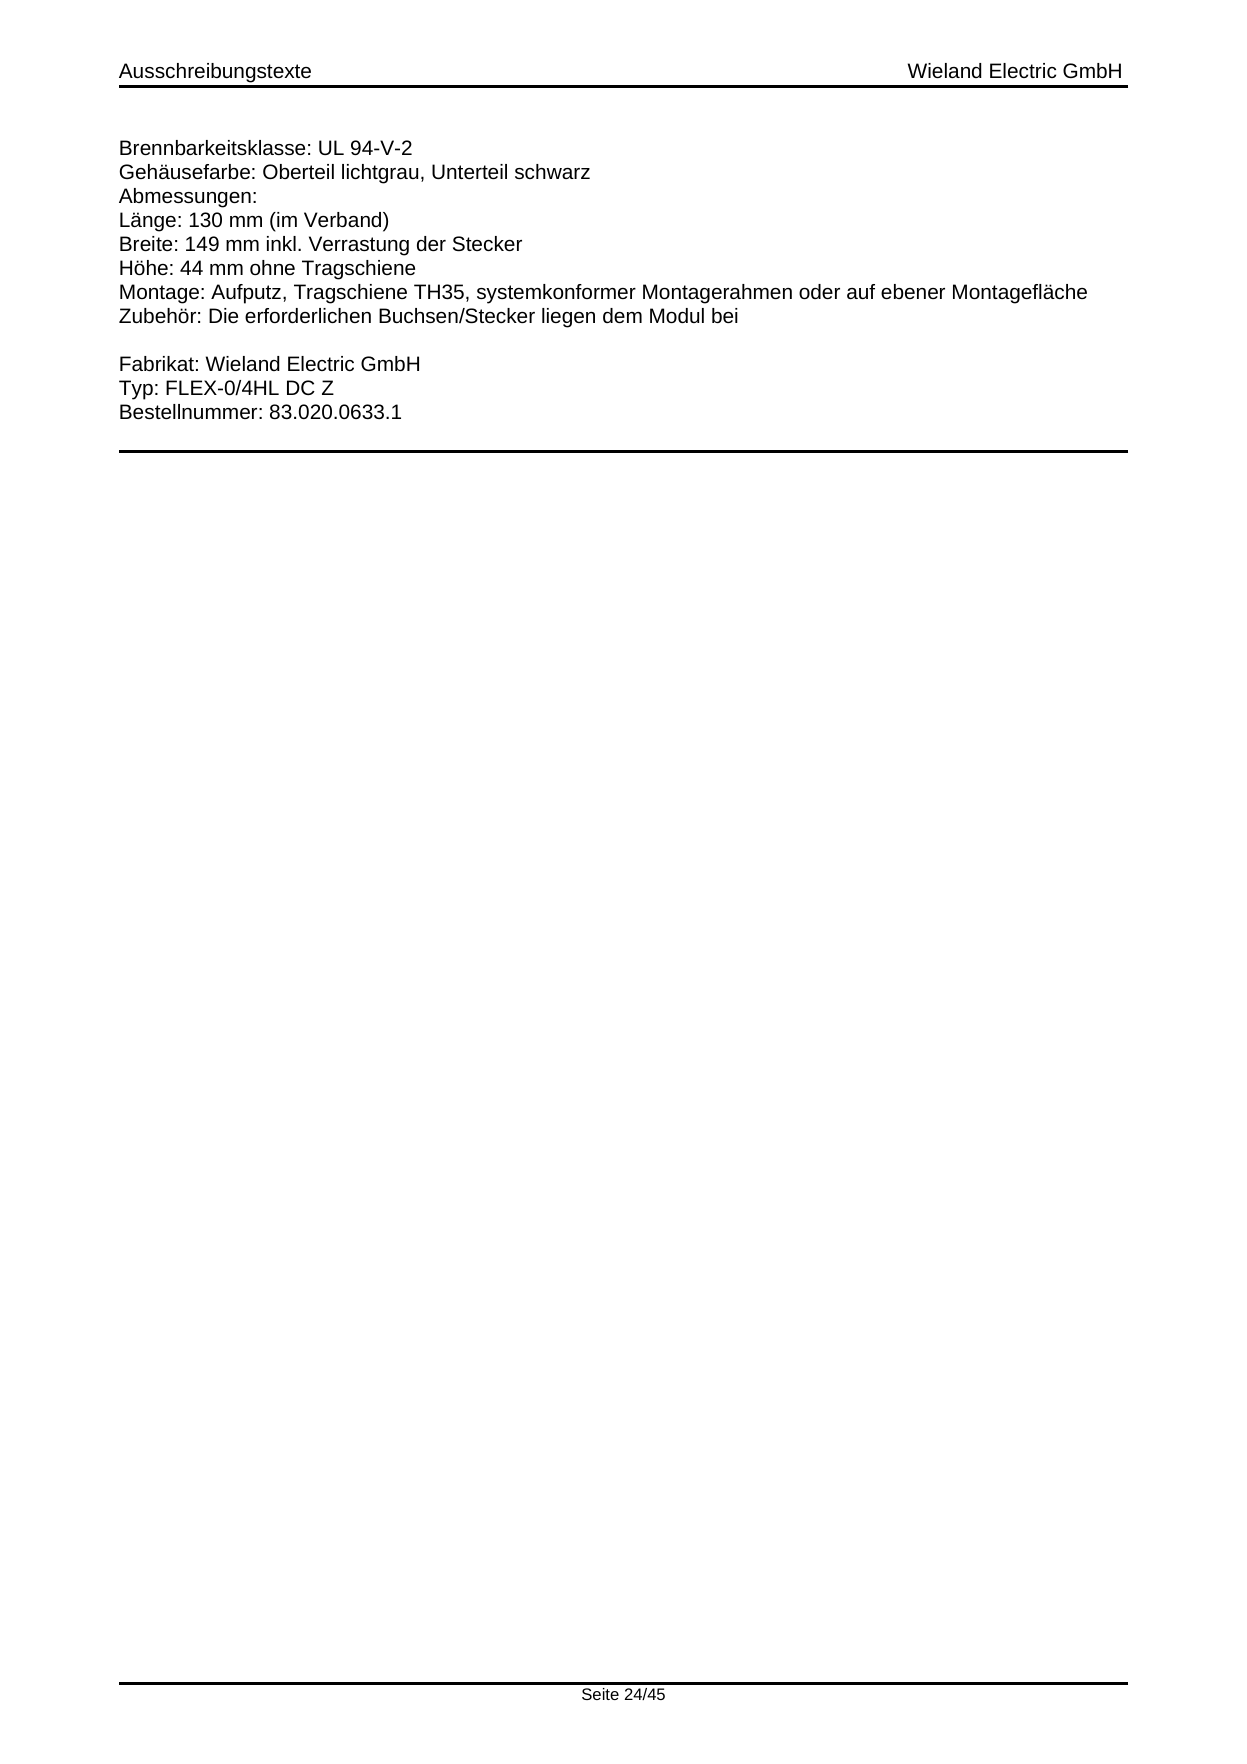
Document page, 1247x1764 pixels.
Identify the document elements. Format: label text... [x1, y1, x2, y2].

text Typ: FLEX-0/4HL DC Z [119, 376, 1128, 400]
text Brennbarkeitsklasse: UL 94-V-2 [119, 136, 1128, 160]
text Montage: Aufputz, Tragschiene TH35, systemkonformer Montagerahmen oder auf ebener Montagefläche [119, 280, 1128, 304]
text Abmessungen: [119, 184, 1128, 208]
text Fabrikat: Wieland Electric GmbH [119, 352, 1128, 376]
text Länge: 130 mm (im Verband) [119, 208, 1128, 232]
text Höhe: 44 mm ohne Tragschiene [119, 256, 1128, 280]
text Breite: 149 mm inkl. Verrastung der Stecker [119, 232, 1128, 256]
text Bestellnummer: 83.020.0633.1 [119, 400, 1128, 424]
text Zubehör: Die erforderlichen Buchsen/Stecker liegen dem Modul bei [119, 304, 1128, 328]
text Gehäusefarbe: Oberteil lichtgrau, Unterteil schwarz [119, 160, 1128, 184]
